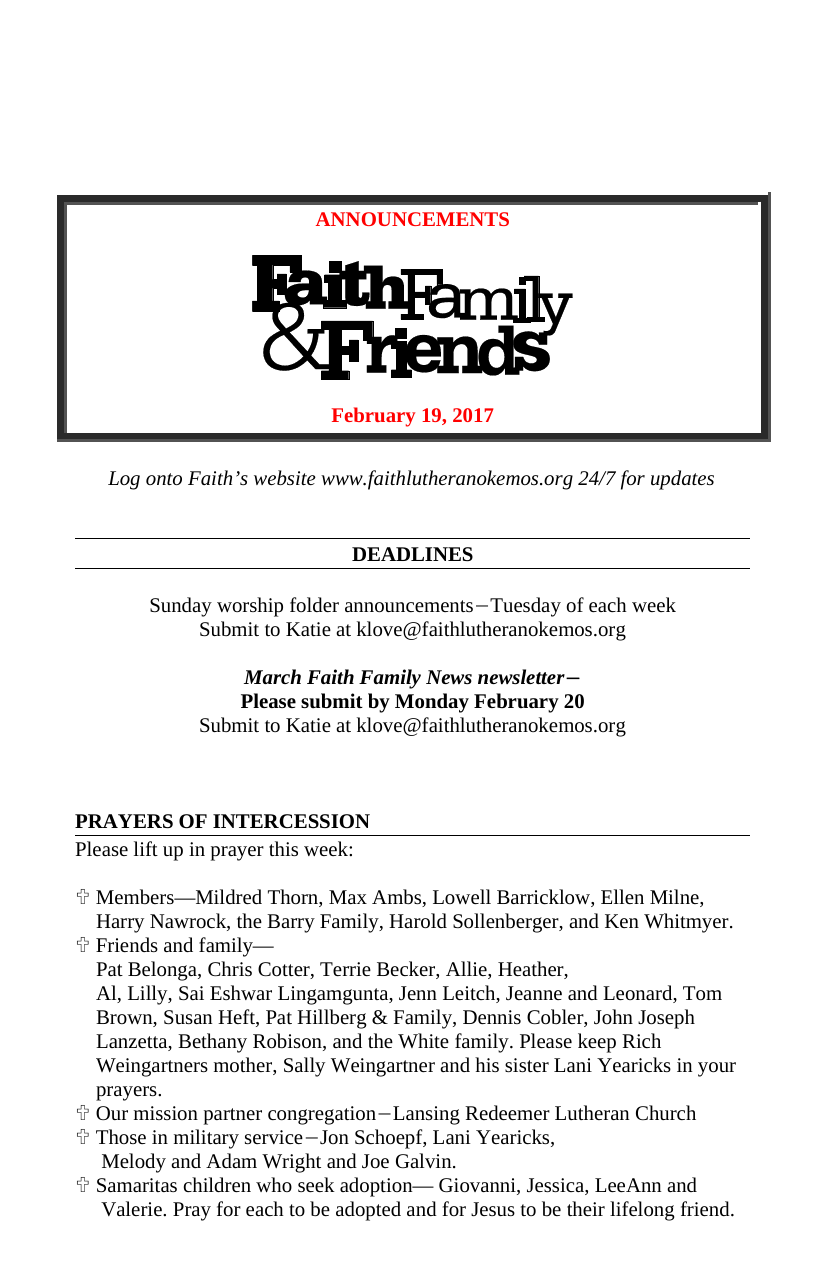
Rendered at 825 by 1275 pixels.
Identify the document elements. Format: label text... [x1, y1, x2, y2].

text Harry Nawrock, the Barry Family, Harold Sollenberger, and Ken Whitmyer. [75, 909, 750, 933]
text Members—Mildred Thorn, Max Ambs, Lowell Barricklow, Ellen Milne, [75, 884, 750, 909]
text Those in military serviceJon Schoepf, Lani Yearicks, [75, 1125, 750, 1149]
text Al, Lilly, Sai Eshwar Lingamgunta, Jenn Leitch, Jeanne and Leonard, Tom [75, 981, 750, 1005]
text Friends and family— [75, 933, 750, 957]
text Log onto Faith’s website www.faithlutheranokemos.org 24/7 for updates [75, 466, 750, 490]
text March Faith Family News newsletter [75, 665, 750, 689]
text Samaritas children who seek adoption— Giovanni, Jessica, LeeAnn and [75, 1173, 750, 1197]
text Weingartners mother, Sally Weingartner and his sister Lani Yearicks in your [75, 1053, 750, 1077]
text February 19, 2017 [67, 389, 758, 429]
text Pat Belonga, Chris Cotter, Terrie Becker, Allie, Heather, [75, 957, 750, 981]
text Please lift up in prayer this week: [75, 836, 750, 861]
text Brown, Susan Heft, Pat Hillberg & Family, Dennis Cobler, John Joseph [75, 1005, 750, 1029]
text prayers. [75, 1077, 750, 1101]
text Submit to Katie at klove@faithlutheranokemos.org [75, 713, 750, 737]
text Sunday worship folder announcementsTuesday of each week [75, 593, 750, 617]
text Valerie. Pray for each to be adopted and for Jesus to be their lifelong friend. [75, 1197, 750, 1221]
text Our mission partner congregation [75, 1101, 750, 1125]
text Submit to Katie at klove@faithlutheranokemos.org [75, 617, 750, 641]
text Melody and Adam Wright and Joe Galvin. [75, 1149, 750, 1173]
text ANNOUNCEMENTS [67, 205, 758, 231]
text DEADLINES [75, 539, 750, 568]
text Lanzetta, Bethany Robison, and the White family. Please keep Rich [75, 1029, 750, 1053]
text Please submit by Monday February 20 [75, 689, 750, 713]
text PRAYERS OF INTERCESSION [75, 809, 750, 835]
